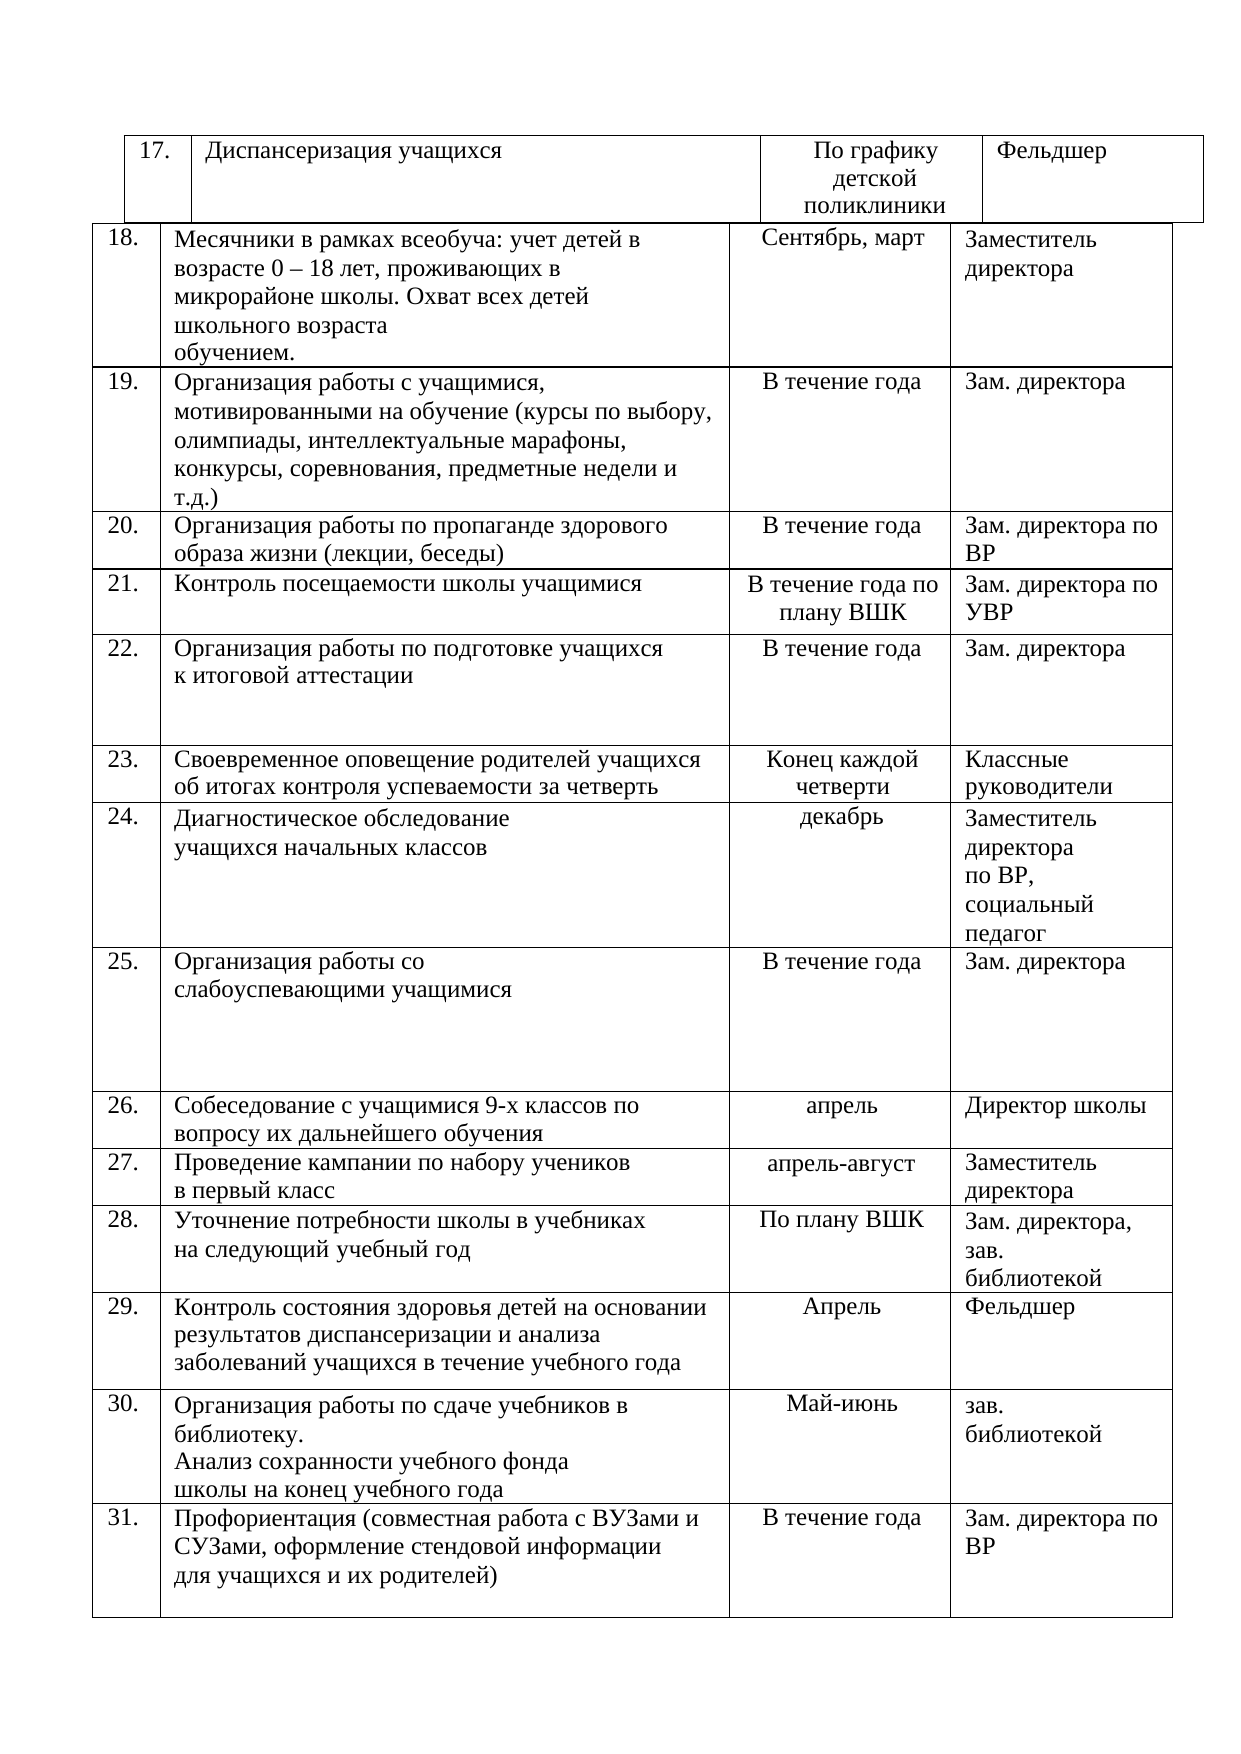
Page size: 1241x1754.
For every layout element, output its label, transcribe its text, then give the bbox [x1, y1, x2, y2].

table_cell В течение года [730, 948, 950, 1091]
table_cell Собеседование с учащимися 9-х классов по вопросу их дальнейшего обучения [161, 1092, 729, 1148]
table_cell декабрь [730, 803, 950, 947]
table_cell Организация работы по подготовке учащихся к итоговой аттестации [161, 635, 729, 744]
table_cell В течение года [730, 368, 950, 511]
table_cell Апрель [730, 1293, 950, 1389]
table_cell В течение года [730, 635, 950, 744]
table_cell Организация работы по сдаче учебников в библиотеку. Анализ сохранности учебного фонда школы на конец учебного года [161, 1390, 729, 1503]
table_cell В течение года по плану ВШК [730, 570, 950, 633]
table_cell Зам. директора по ВР [951, 512, 1172, 568]
table_cell Май-июнь [730, 1390, 950, 1503]
table_cell По плану ВШК [730, 1206, 950, 1292]
table_cell Профориентация (совместная работа с ВУЗами и СУЗами, оформление стендовой информации для учащихся и их родителей) [161, 1504, 729, 1617]
table_cell Организация работы с учащимися, мотивированными на обучение (курсы по выбору, олимпиады, интеллектуальные марафоны, конкурсы, соревнования, предметные недели и т.д.) [161, 368, 729, 511]
table_cell Директор школы [951, 1092, 1172, 1148]
table_cell 21. [93, 570, 160, 633]
table_cell Зам. директора, зав. библиотекой [951, 1206, 1172, 1292]
table_cell Контроль состояния здоровья детей на основании результатов диспансеризации и анализа заболеваний учащихся в течение учебного года [161, 1293, 729, 1389]
table_header Сентябрь, март [730, 224, 950, 366]
table_cell Зам. директора [951, 635, 1172, 744]
table_cell зав. библиотекой [951, 1390, 1172, 1503]
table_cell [951, 1504, 1172, 1617]
table_cell Зам. директора [951, 948, 1172, 1091]
table_cell 28. [93, 1206, 160, 1292]
table_header Месячники в рамках всеобуча: учет детей в возрасте 0 – 18 лет, проживающих в микрорайоне школы. Охват всех детей школьного возраста обучением. [161, 224, 729, 366]
table_cell Фельдшер [951, 1293, 1172, 1389]
table_cell В течение года [730, 512, 950, 568]
table_cell 22. [93, 635, 160, 744]
table_cell По графику детской поликлиники [761, 136, 982, 222]
table_cell Диагностическое обследование учащихся начальных классов [161, 803, 729, 947]
table_cell 20. [93, 512, 160, 568]
table_cell 17. [125, 136, 191, 222]
table_header Заместитель директора [951, 224, 1172, 366]
table_cell 27. [93, 1149, 160, 1205]
table_cell Организация работы по пропаганде здорового образа жизни (лекции, беседы) [161, 512, 729, 568]
table_cell Фельдшер [983, 136, 1203, 222]
table_cell Классные руководители [951, 746, 1172, 802]
table_cell В течение года [730, 1504, 950, 1617]
table_header 18. [93, 224, 160, 366]
table_cell Уточнение потребности школы в учебниках на следующий учебный год [161, 1206, 729, 1292]
table_cell 31. [93, 1504, 160, 1617]
table_cell 24. [93, 803, 160, 947]
table_cell Зам. директора по УВР [951, 570, 1172, 633]
table_cell апрель [730, 1092, 950, 1148]
table_cell апрель-август [730, 1149, 950, 1205]
table_cell Заместитель директора [951, 1149, 1172, 1205]
table_cell 23. [93, 746, 160, 802]
table_cell Контроль посещаемости школы учащимися [161, 570, 729, 633]
table_cell 30. [93, 1390, 160, 1503]
table_cell 19. [93, 368, 160, 511]
table_cell Организация работы со слабоуспевающими учащимися [161, 948, 729, 1091]
table_cell Своевременное оповещение родителей учащихся об итогах контроля успеваемости за четверть [161, 746, 729, 802]
table_cell 25. [93, 948, 160, 1091]
table_cell Заместитель директора по ВР, социальный педагог [951, 803, 1172, 947]
table_cell Диспансеризация учащихся [192, 136, 760, 222]
table_cell 26. [93, 1092, 160, 1148]
table_cell Конец каждой четверти [730, 746, 950, 802]
table_cell Зам. директора [951, 368, 1172, 511]
table_cell 29. [93, 1293, 160, 1389]
table_cell Проведение кампании по набору учеников в первый класс [161, 1149, 729, 1205]
